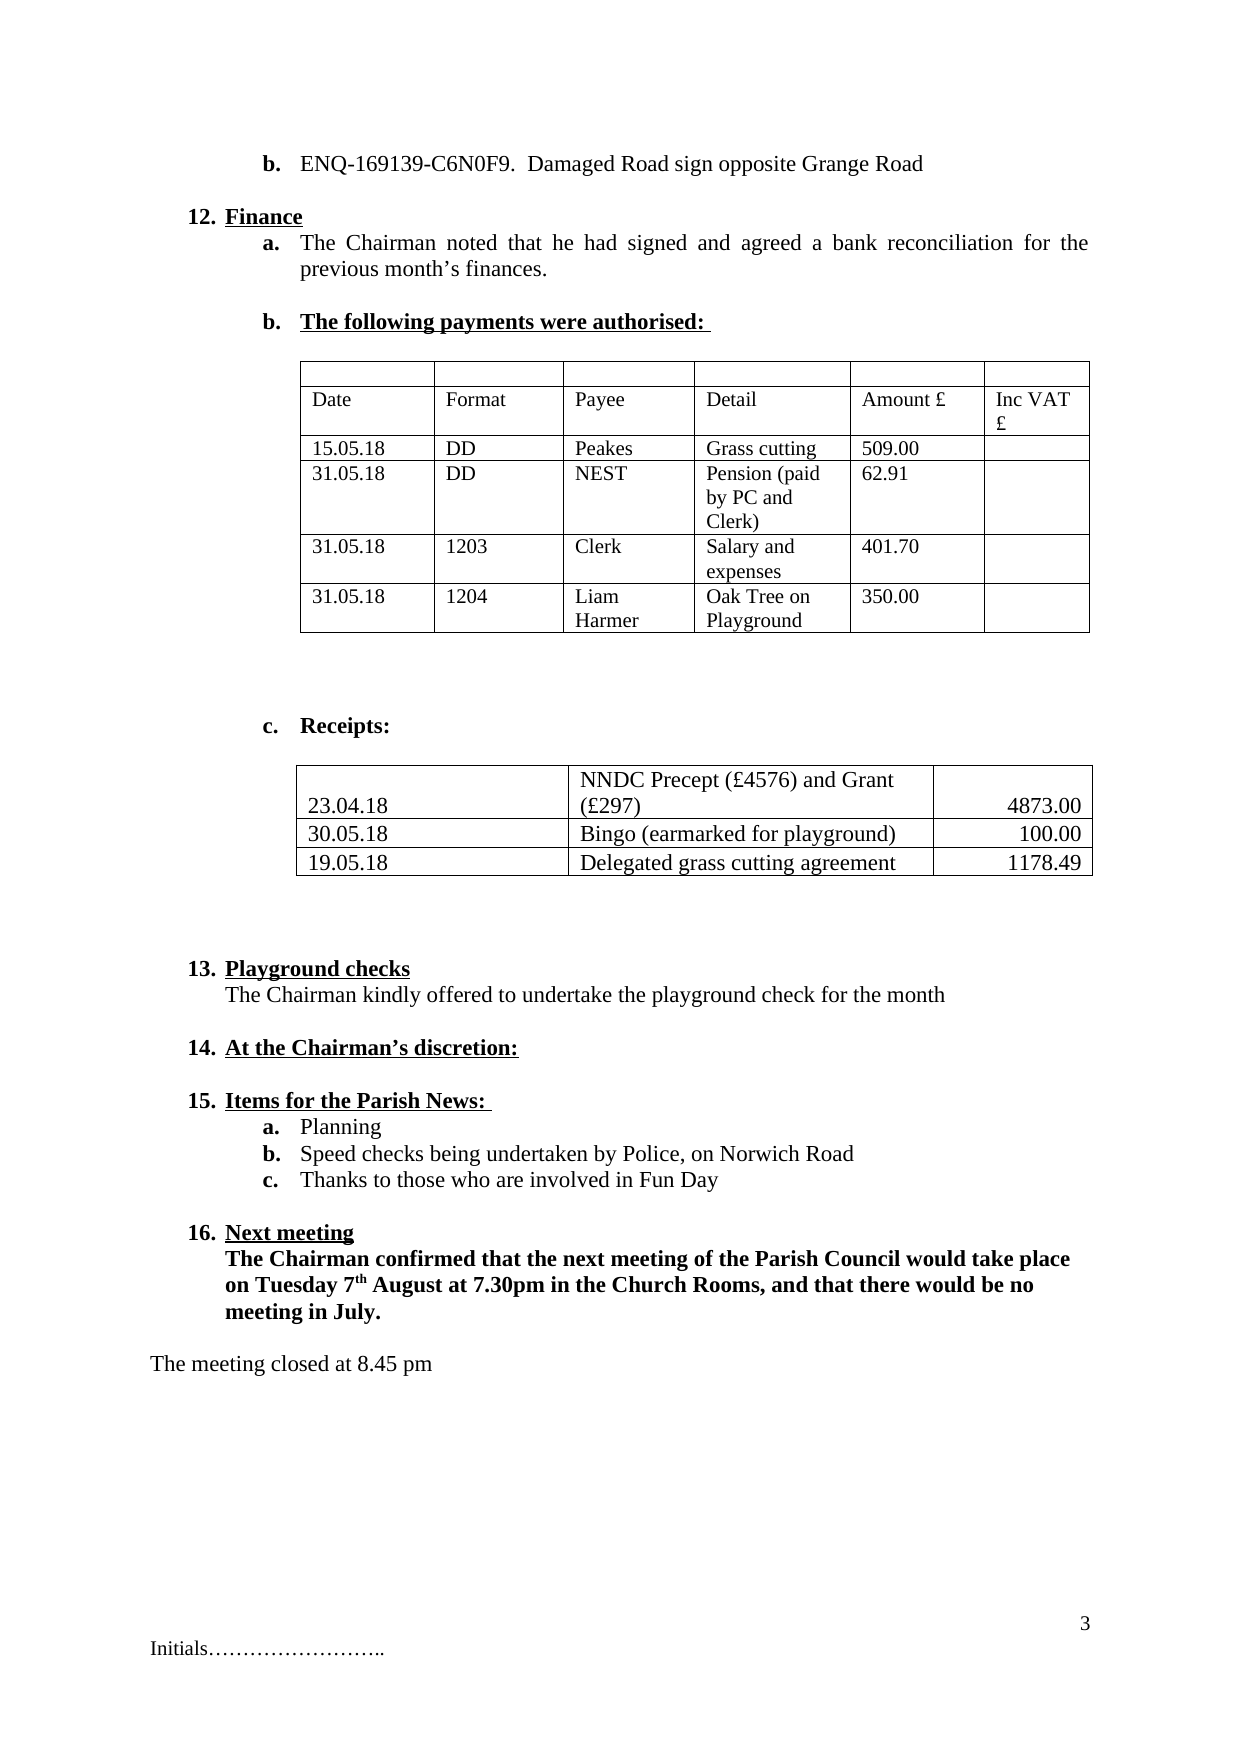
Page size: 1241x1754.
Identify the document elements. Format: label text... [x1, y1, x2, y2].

table_header NNDC Precept (£4576) and Grant (£297) [569, 766, 933, 818]
table_cell [985, 436, 1089, 460]
table_cell 1204 [435, 584, 563, 632]
table_header [695, 362, 850, 386]
table_cell 1203 [435, 535, 563, 583]
table_cell Oak Tree on Playground [695, 584, 850, 632]
list Playground checks [187, 955, 1090, 981]
table_cell 1178.49 [934, 848, 1092, 875]
table_header [564, 362, 694, 386]
table_cell Pension (paid by PC and Clerk) [695, 461, 850, 533]
table_cell 62.91 [851, 461, 984, 533]
table_cell [985, 461, 1089, 533]
list Next meeting [187, 1219, 1090, 1245]
table_cell Grass cutting [695, 436, 850, 460]
list The Chairman noted that he had signed and agreed a bank reconciliation for the previous month’s finances. [262, 229, 1090, 282]
table_cell Liam Harmer [564, 584, 694, 632]
list Finance [187, 203, 1090, 229]
list Items for the Parish News: [187, 1087, 1090, 1113]
table_cell 19.05.18 [297, 848, 568, 875]
table_cell Bingo (earmarked for playground) [569, 819, 933, 847]
table_header [985, 362, 1089, 386]
table_cell Peakes [564, 436, 694, 460]
table_cell Detail [695, 387, 850, 435]
text The meeting closed at 8.45 pm [150, 1350, 1090, 1377]
table_cell Payee [564, 387, 694, 435]
table_cell NEST [564, 461, 694, 533]
table_cell 15.05.18 [301, 436, 434, 460]
table_cell 350.00 [851, 584, 984, 632]
list Speed checks being undertaken by Police, on Norwich Road [262, 1139, 1090, 1166]
table_cell Inc VAT £ [985, 387, 1089, 435]
table_cell DD [435, 461, 563, 533]
table_cell Delegated grass cutting agreement [569, 848, 933, 875]
table_header [851, 362, 984, 386]
table_cell Salary and expenses [695, 535, 850, 583]
table_header 23.04.18 [297, 766, 568, 818]
table_cell 30.05.18 [297, 819, 568, 847]
table_cell Date [301, 387, 434, 435]
table_cell Amount £ [851, 387, 984, 435]
table_cell 31.05.18 [301, 535, 434, 583]
list Thanks to those who are involved in Fun Day [262, 1166, 1090, 1192]
text The Chairman kindly offered to undertake the playground check for the month [225, 981, 1090, 1008]
list At the Chairman’s discretion: [187, 1034, 1090, 1061]
table_cell Format [435, 387, 563, 435]
table_cell 509.00 [851, 436, 984, 460]
table_cell 31.05.18 [301, 461, 434, 533]
table_cell DD [435, 436, 563, 460]
table_header [301, 362, 434, 386]
list ENQ-169139-C6N0F9. Damaged Road sign opposite Grange Road [262, 150, 1090, 176]
table_header 4873.00 [934, 766, 1092, 818]
list Planning [262, 1113, 1090, 1139]
table_cell 100.00 [934, 819, 1092, 847]
list The following payments were authorised: [262, 308, 1090, 334]
table_header [435, 362, 563, 386]
table_cell 31.05.18 [301, 584, 434, 632]
text The Chairman confirmed that the next meeting of the Parish Council would take place on Tuesday 7th August at 7.30pm in the Church Rooms, and that there would be no meeting in July. [225, 1245, 1090, 1324]
table_cell Clerk [564, 535, 694, 583]
table_cell [985, 535, 1089, 583]
table_cell [985, 584, 1089, 632]
table_cell 401.70 [851, 535, 984, 583]
list Receipts: [262, 712, 1090, 738]
